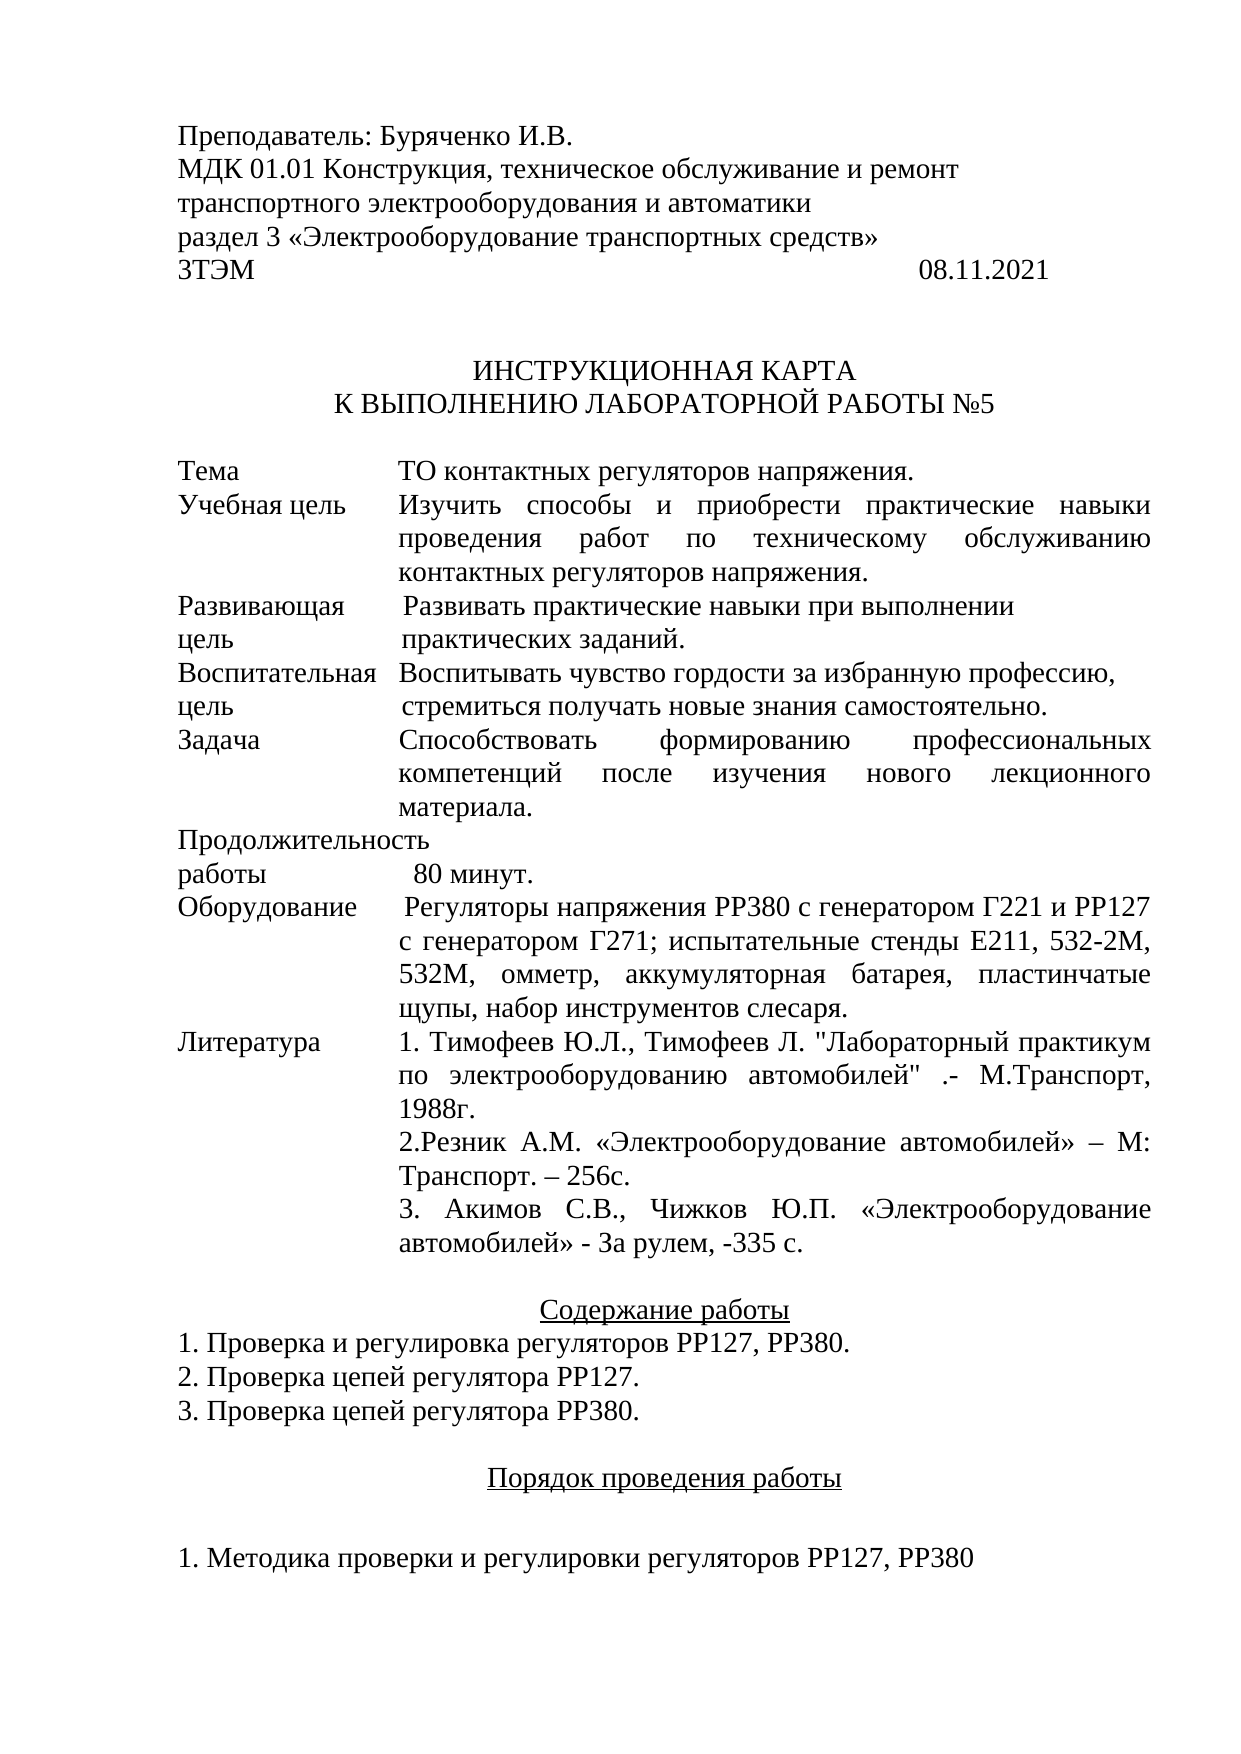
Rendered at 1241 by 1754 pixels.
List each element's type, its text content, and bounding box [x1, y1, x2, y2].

text Воспитательная Воспитывать чувство гордости за избранную профессию, [177, 655, 1152, 688]
text раздел 3 «Электрооборудование транспортных средств» [177, 219, 1152, 252]
text Учебная цель Изучить способы и приобрести практические навыки проведения работ по техническому обслуживанию контактных регуляторов напряжения. [177, 487, 1152, 588]
text Содержание работы [177, 1292, 1152, 1326]
list 2.Резник А.М. «Электрооборудование автомобилей» – М: Транспорт. – 256с. [398, 1124, 1152, 1191]
text цель стремиться получать новые знания самостоятельно. [177, 688, 1152, 722]
list Порядок проведения работы [177, 1460, 1152, 1493]
text МДК 01.01 Конструкция, техническое обслуживание и ремонт [177, 152, 1152, 185]
text Тема ТО контактных регуляторов напряжения. [177, 453, 1152, 487]
list 1. Методика проверки и регулировки регуляторов РР127, РР380 [177, 1540, 1152, 1574]
text 3ТЭМ 08.11.2021 [177, 252, 1152, 286]
list 1. Проверка и регулировка регуляторов РР127, РР380. [177, 1326, 1152, 1359]
text Продолжительность [177, 822, 1152, 856]
text работы 80 минут. [177, 856, 1152, 889]
text Преподаватель: Буряченко И.В. [177, 118, 1152, 152]
text ИНСТРУКЦИОННАЯ КАРТА [177, 353, 1152, 386]
list Литература 1. Тимофеев Ю.Л., Тимофеев Л. "Лабораторный практикум по электрооборудованию автомобилей" .- М.Транспорт, 1988г. [177, 1024, 1152, 1124]
list 3. Проверка цепей регулятора РР380. [177, 1393, 1152, 1426]
text Развивающая Развивать практические навыки при выполнении [177, 588, 1152, 621]
text цель практических заданий. [177, 621, 1152, 655]
text транспортного электрооборудования и автоматики [177, 185, 1152, 219]
list 2. Проверка цепей регулятора РР127. [177, 1359, 1152, 1393]
list Оборудование Регуляторы напряжения РР380 с генератором Г221 и РР127 с генератором Г271; испытательные стенды Е211, 532-2М, 532М, омметр, аккумуляторная батарея, пластинчатые щупы, набор инструментов слесаря. [177, 889, 1152, 1024]
text К ВЫПОЛНЕНИЮ ЛАБОРАТОРНОЙ РАБОТЫ №5 [177, 386, 1152, 420]
text Задача Способствовать формированию профессиональных компетенций после изучения нового лекционного материала. [177, 722, 1152, 822]
text 3. Акимов С.В., Чижков Ю.П. «Электрооборудование автомобилей» - За рулем, -335 с. [398, 1191, 1152, 1258]
